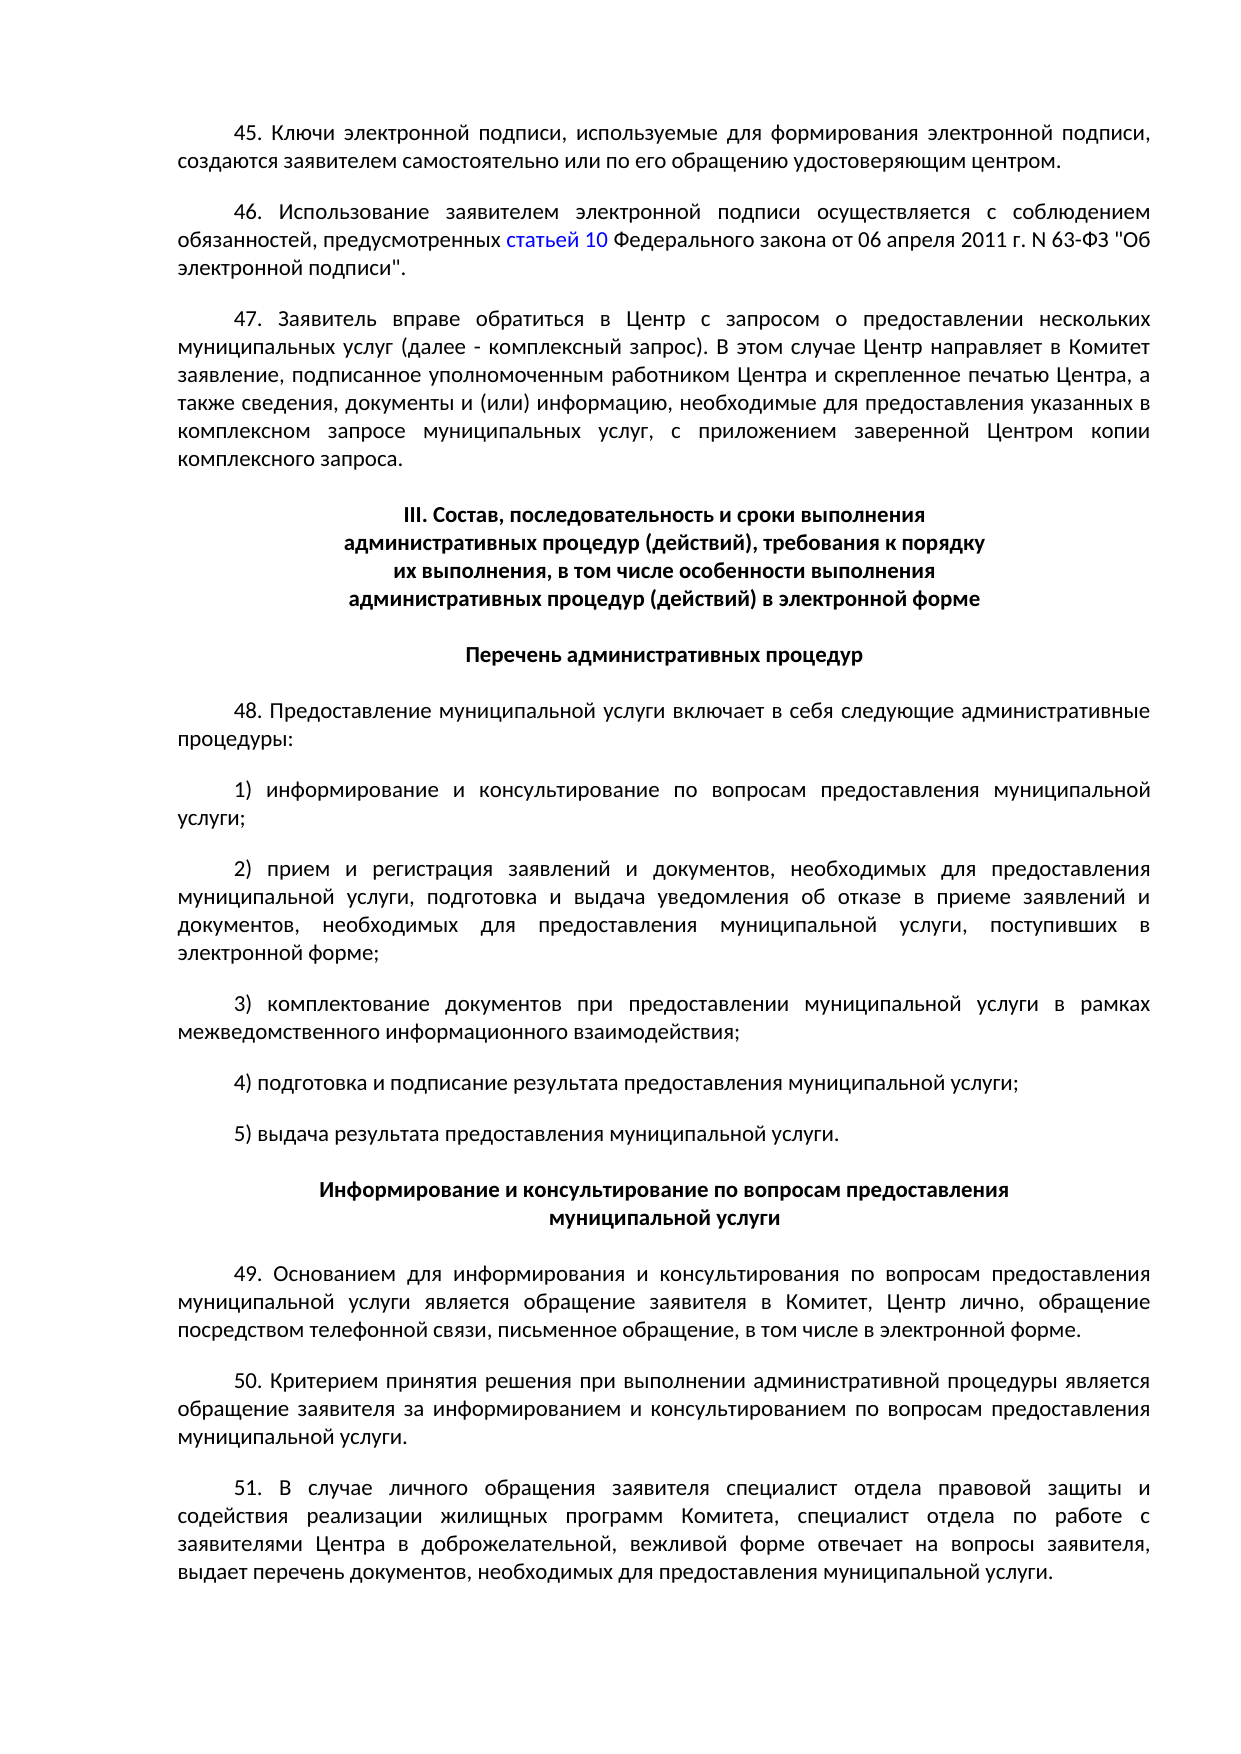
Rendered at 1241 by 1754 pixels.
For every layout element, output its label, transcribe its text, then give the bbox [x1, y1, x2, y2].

text 46. Использование заявителем электронной подписи осуществляется с соблюдением обязанностей, предусмотренных статьей 10 Федерального закона от 06 апреля 2011 г. N 63-ФЗ "Об электронной подписи". [177, 197, 1152, 281]
text 2) прием и регистрация заявлений и документов, необходимых для предоставления муниципальной услуги, подготовка и выдача уведомления об отказе в приеме заявлений и документов, необходимых для предоставления муниципальной услуги, поступивших в электронной форме; [177, 854, 1152, 966]
title административных процедур (действий) в электронной форме [177, 584, 1152, 612]
text 48. Предоставление муниципальной услуги включает в себя следующие административные процедуры: [177, 696, 1152, 752]
title их выполнения, в том числе особенности выполнения [177, 556, 1152, 584]
title Информирование и консультирование по вопросам предоставления [177, 1175, 1152, 1203]
text 47. Заявитель вправе обратиться в Центр с запросом о предоставлении нескольких муниципальных услуг (далее - комплексный запрос). В этом случае Центр направляет в Комитет заявление, подписанное уполномоченным работником Центра и скрепленное печатью Центра, а также сведения, документы и (или) информацию, необходимые для предоставления указанных в комплексном запросе муниципальных услуг, с приложением заверенной Центром копии комплексного запроса. [177, 304, 1152, 472]
text 5) выдача результата предоставления муниципальной услуги. [177, 1119, 1152, 1147]
text 51. В случае личного обращения заявителя специалист отдела правовой защиты и содействия реализации жилищных программ Комитета, специалист отдела по работе с заявителями Центра в доброжелательной, вежливой форме отвечает на вопросы заявителя, выдает перечень документов, необходимых для предоставления муниципальной услуги. [177, 1473, 1152, 1585]
text 3) комплектование документов при предоставлении муниципальной услуги в рамках межведомственного информационного взаимодействия; [177, 989, 1152, 1045]
title административных процедур (действий), требования к порядку [177, 528, 1152, 556]
title III. Состав, последовательность и сроки выполнения [177, 500, 1152, 528]
title Перечень административных процедур [177, 640, 1152, 668]
text 45. Ключи электронной подписи, используемые для формирования электронной подписи, создаются заявителем самостоятельно или по его обращению удостоверяющим центром. [177, 118, 1152, 174]
text 1) информирование и консультирование по вопросам предоставления муниципальной услуги; [177, 775, 1152, 831]
title муниципальной услуги [177, 1203, 1152, 1231]
text 4) подготовка и подписание результата предоставления муниципальной услуги; [177, 1068, 1152, 1096]
text 50. Критерием принятия решения при выполнении административной процедуры является обращение заявителя за информированием и консультированием по вопросам предоставления муниципальной услуги. [177, 1366, 1152, 1450]
text 49. Основанием для информирования и консультирования по вопросам предоставления муниципальной услуги является обращение заявителя в Комитет, Центр лично, обращение посредством телефонной связи, письменное обращение, в том числе в электронной форме. [177, 1259, 1152, 1343]
